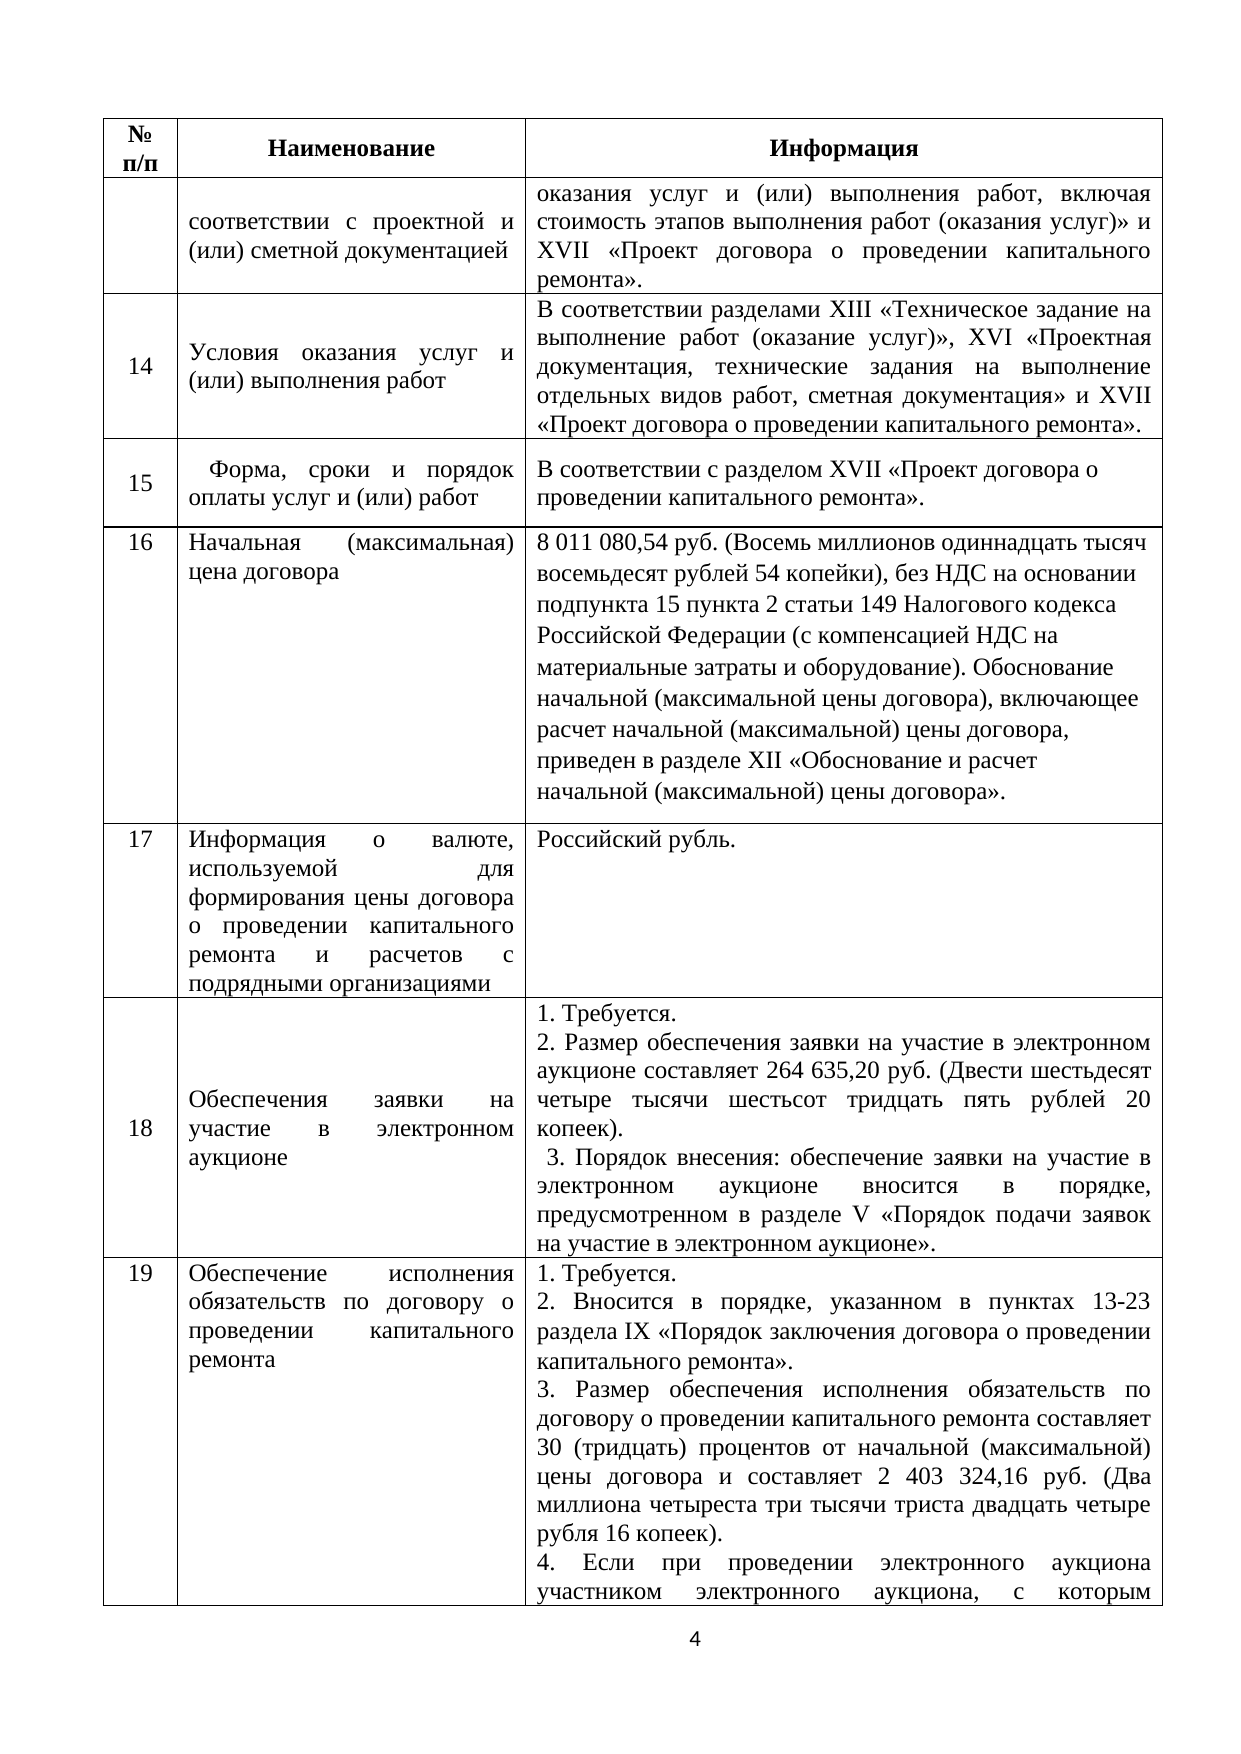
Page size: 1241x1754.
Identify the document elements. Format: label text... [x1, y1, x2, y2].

table_cell Обеспечения заявки на участие в электронном аукционе [178, 998, 525, 1257]
table_cell 18 [104, 998, 177, 1257]
table_cell В соответствии разделами XIII «Техническое задание на выполнение работ (оказание услуг)», XVI «Проектная документация, технические задания на выполнение отдельных видов работ, сметная документация» и XVII «Проект договора о проведении капитального ремонта». [526, 294, 1162, 437]
table_cell В соответствии с разделом XVII «Проект договора о проведении капитального ремонта». [526, 439, 1162, 526]
table_cell 16 [104, 528, 177, 823]
table_cell Форма, сроки и порядок оплаты услуг и (или) работ [178, 439, 525, 526]
table_cell 13 [104, 178, 177, 293]
table_cell 8 011 080,54 руб. (Восемь миллионов одиннадцать тысяч восемьдесят рублей 54 копейки), без НДС на основании подпункта 15 пункта 2 статьи 149 Налогового кодекса Российской Федерации (с компенсацией НДС на материальные затраты и оборудование). Обоснование начальной (максимальной цены договора), включающее расчет начальной (максимальной) цены договора, приведен в разделе XII «Обоснование и расчет начальной (максимальной) цены договора». [526, 528, 1162, 823]
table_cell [178, 178, 525, 293]
table_cell 17 [104, 824, 177, 997]
table_cell Начальная (максимальная) цена договора [178, 528, 525, 823]
table_cell 1. Требуется. 2. Размер обеспечения заявки на участие в электронном аукционе составляет 264 635,20 руб. (Двести шестьдесят четыре тысячи шестьсот тридцать пять рублей 20 копеек). 3. Порядок внесения: обеспечение заявки на участие в электронном аукционе вносится в порядке, предусмотренном в разделе V «Порядок подачи заявок на участие в электронном аукционе». [526, 998, 1162, 1257]
table_header Наименование [178, 119, 525, 177]
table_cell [526, 178, 1162, 293]
table_cell 15 [104, 439, 177, 526]
table_header № п/п [104, 119, 177, 177]
table_cell 19 [104, 1258, 177, 1604]
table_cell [178, 1258, 525, 1604]
table_cell Условия оказания услуг и (или) выполнения работ [178, 294, 525, 437]
table_cell Российский рубль. [526, 824, 1162, 997]
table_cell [526, 1258, 1162, 1604]
table_cell Информация о валюте, используемой для формирования цены договора о проведении капитального ремонта и расчетов с подрядными организациями [178, 824, 525, 997]
table_cell 14 [104, 294, 177, 437]
table_header Информация [526, 119, 1162, 177]
